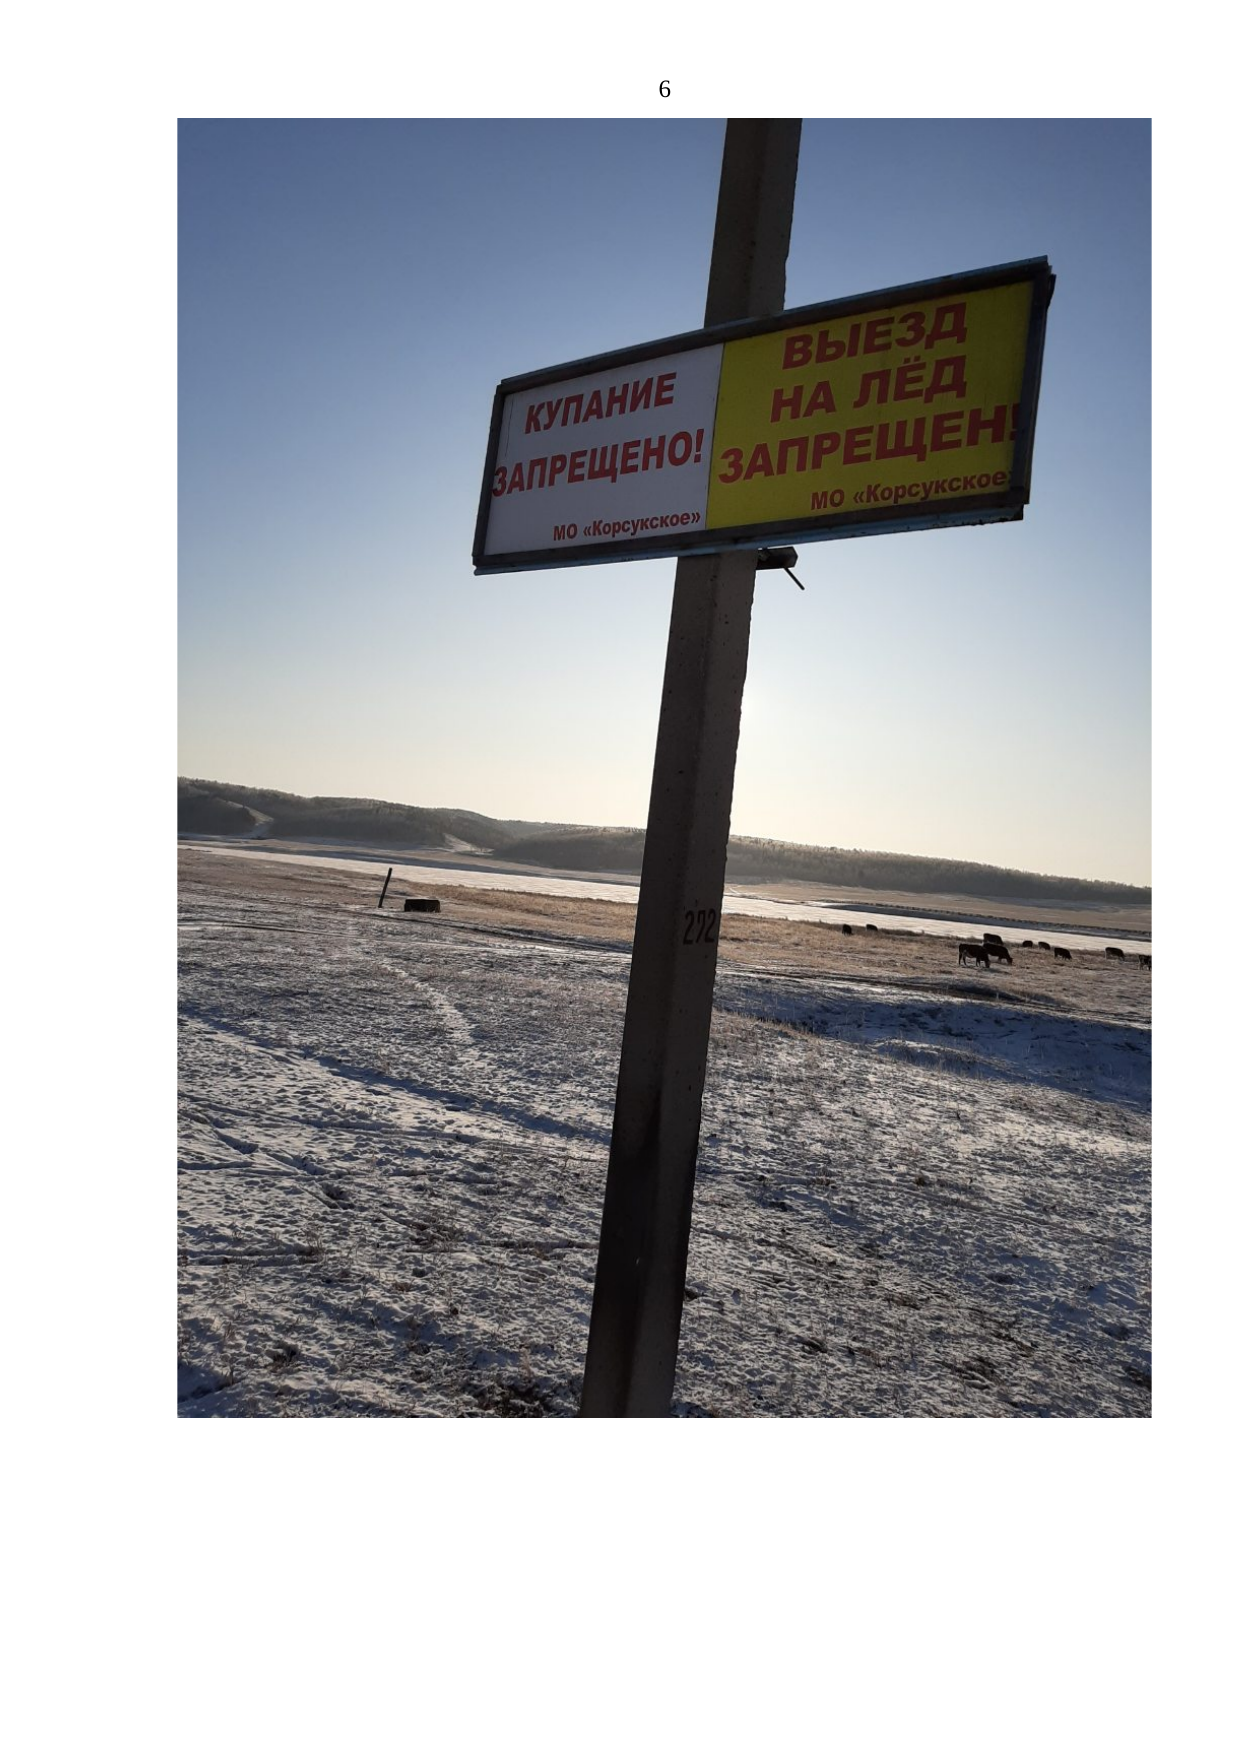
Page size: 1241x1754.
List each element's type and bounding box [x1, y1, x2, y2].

picture [177, 118, 1152, 1418]
